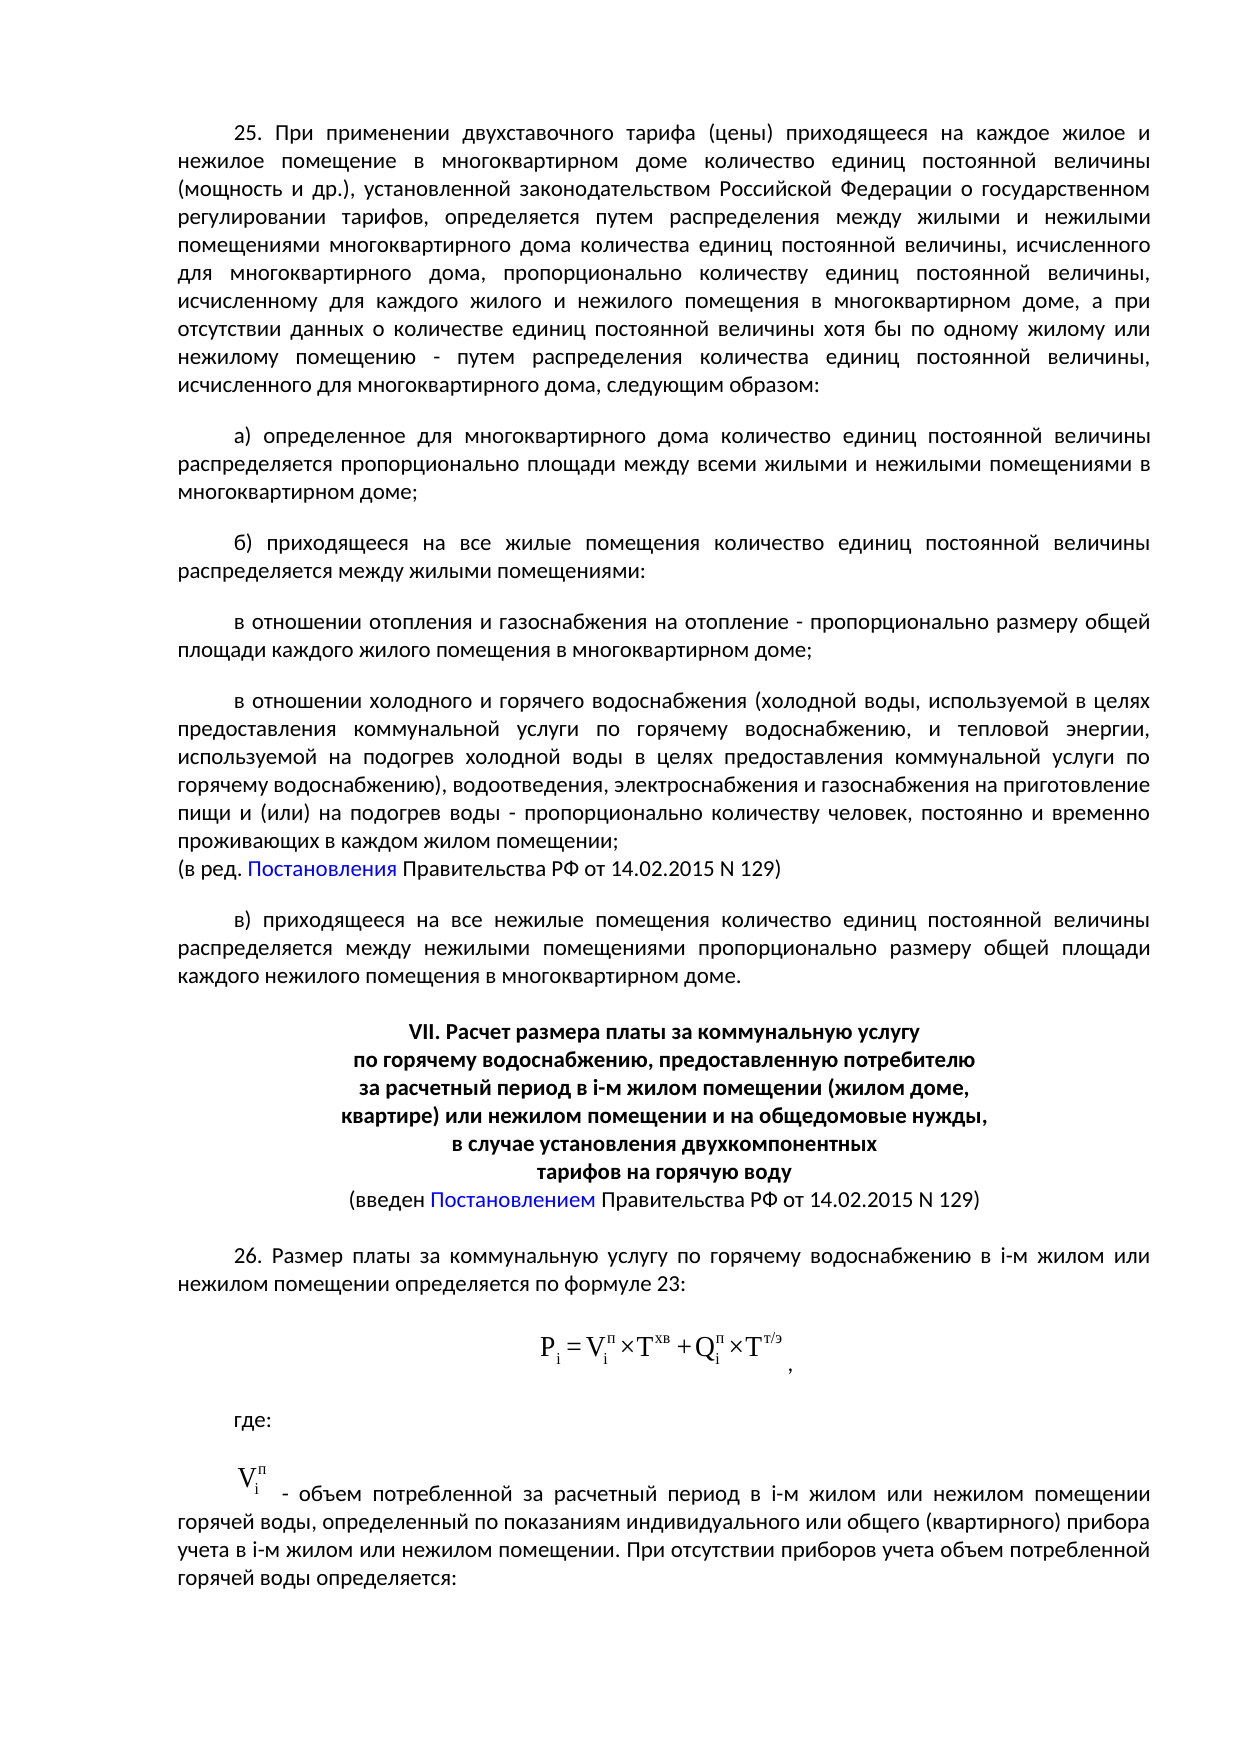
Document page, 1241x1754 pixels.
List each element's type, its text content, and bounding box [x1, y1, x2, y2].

text - объем потребленной за расчетный период в i-м жилом или нежилом помещении горячей воды, определенный по показаниям индивидуального или общего (квартирного) прибора учета в i-м жилом или нежилом помещении. При отсутствии приборов учета объем потребленной горячей воды определяется: [177, 1456, 1152, 1591]
text 26. Размер платы за коммунальную услугу по горячему водоснабжению в i-м жилом или нежилом помещении определяется по формуле 23: [177, 1241, 1152, 1297]
title по горячему водоснабжению, предоставленную потребителю [177, 1045, 1152, 1073]
text (в ред. Постановления Правительства РФ от 14.02.2015 N 129) [177, 854, 1152, 882]
title тарифов на горячую воду [177, 1157, 1152, 1185]
text в) приходящееся на все нежилые помещения количество единиц постоянной величины распределяется между нежилыми помещениями пропорционально размеру общей площади каждого нежилого помещения в многоквартирном доме. [177, 905, 1152, 989]
title в случае установления двухкомпонентных [177, 1129, 1152, 1157]
title квартире) или нежилом помещении и на общедомовые нужды, [177, 1101, 1152, 1129]
text в отношении холодного и горячего водоснабжения (холодной воды, используемой в целях предоставления коммунальной услуги по горячему водоснабжению, и тепловой энергии, используемой на подогрев холодной воды в целях предоставления коммунальной услуги по горячему водоснабжению), водоотведения, электроснабжения и газоснабжения на приготовление пищи и (или) на подогрев воды - пропорционально количеству человек, постоянно и временно проживающих в каждом жилом помещении; [177, 686, 1152, 854]
text (введен Постановлением Правительства РФ от 14.02.2015 N 129) [177, 1185, 1152, 1213]
title VII. Расчет размера платы за коммунальную услугу [177, 1017, 1152, 1045]
title за расчетный период в i-м жилом помещении (жилом доме, [177, 1073, 1152, 1101]
text , [177, 1326, 1152, 1377]
text а) определенное для многоквартирного дома количество единиц постоянной величины распределяется пропорционально площади между всеми жилыми и нежилыми помещениями в многоквартирном доме; [177, 421, 1152, 505]
text где: [177, 1405, 1152, 1433]
text в отношении отопления и газоснабжения на отопление - пропорционально размеру общей площади каждого жилого помещения в многоквартирном доме; [177, 607, 1152, 663]
text б) приходящееся на все жилые помещения количество единиц постоянной величины распределяется между жилыми помещениями: [177, 528, 1152, 584]
text 25. При применении двухставочного тарифа (цены) приходящееся на каждое жилое и нежилое помещение в многоквартирном доме количество единиц постоянной величины (мощность и др.), установленной законодательством Российской Федерации о государственном регулировании тарифов, определяется путем распределения между жилыми и нежилыми помещениями многоквартирного дома количества единиц постоянной величины, исчисленного для многоквартирного дома, пропорционально количеству единиц постоянной величины, исчисленному для каждого жилого и нежилого помещения в многоквартирном доме, а при отсутствии данных о количестве единиц постоянной величины хотя бы по одному жилому или нежилому помещению - путем распределения количества единиц постоянной величины, исчисленного для многоквартирного дома, следующим образом: [177, 118, 1152, 398]
